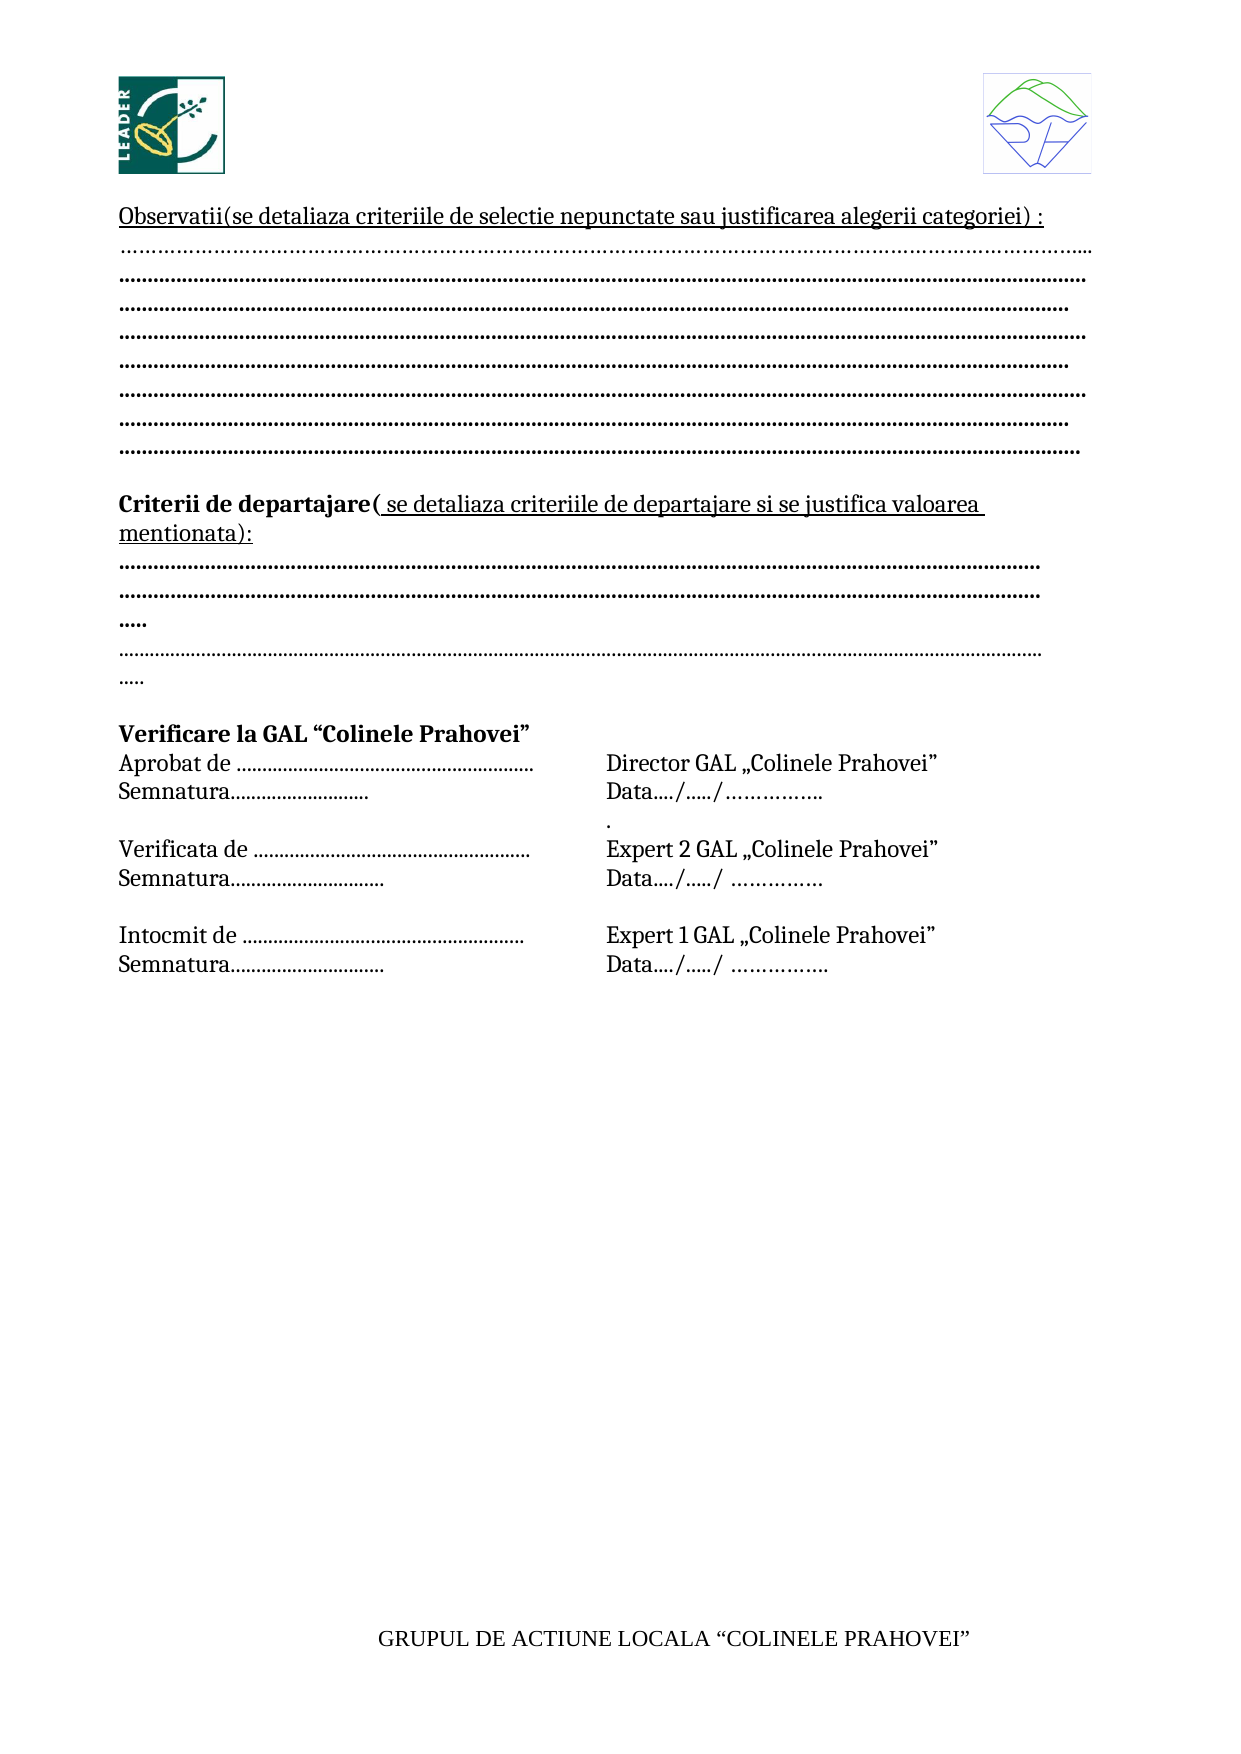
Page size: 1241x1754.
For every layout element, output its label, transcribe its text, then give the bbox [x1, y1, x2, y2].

text ........................................................................................................................................................................ [118, 432, 1093, 461]
table_cell Aprobat de .......................................................... Semnatura........................... [107, 749, 594, 835]
picture [983, 73, 1092, 174]
table_cell Expert 1 GAL „Colinele Prahovei” Data..../...../ ……………. [595, 921, 1082, 978]
table_cell Expert 2 GAL „Colinele Prahovei” Data..../...../ …………… [595, 835, 1082, 921]
table_header Criterii de departajare( se detaliaza criteriile de departajare si se justifica valoarea mentionata): ....................................................................................................................................................................................................................................................................................................................................... ......................................................................................................................................................................................... Verificare la GAL “Colinele Prahovei” [107, 490, 1060, 748]
text ............................................................................................................................................................................................................................................................................................................................................... [118, 260, 1093, 317]
text ............................................................................................................................................................................................................................................................................................................................................... [118, 317, 1093, 375]
text Observatii(se detaliaza criteriile de selectie nepunctate sau justificarea alegerii categoriei) : ………………………………………………………………………………………………………………………………………... [118, 202, 1093, 260]
table_cell Intocmit de ....................................................... Semnatura.............................. [107, 921, 594, 978]
text ............................................................................................................................................................................................................................................................................................................................................... [118, 375, 1093, 432]
table_cell Verificata de ...................................................... Semnatura.............................. [107, 835, 594, 921]
table_cell Director GAL „Colinele Prahovei” Data..../...../……………. . [595, 749, 1082, 835]
